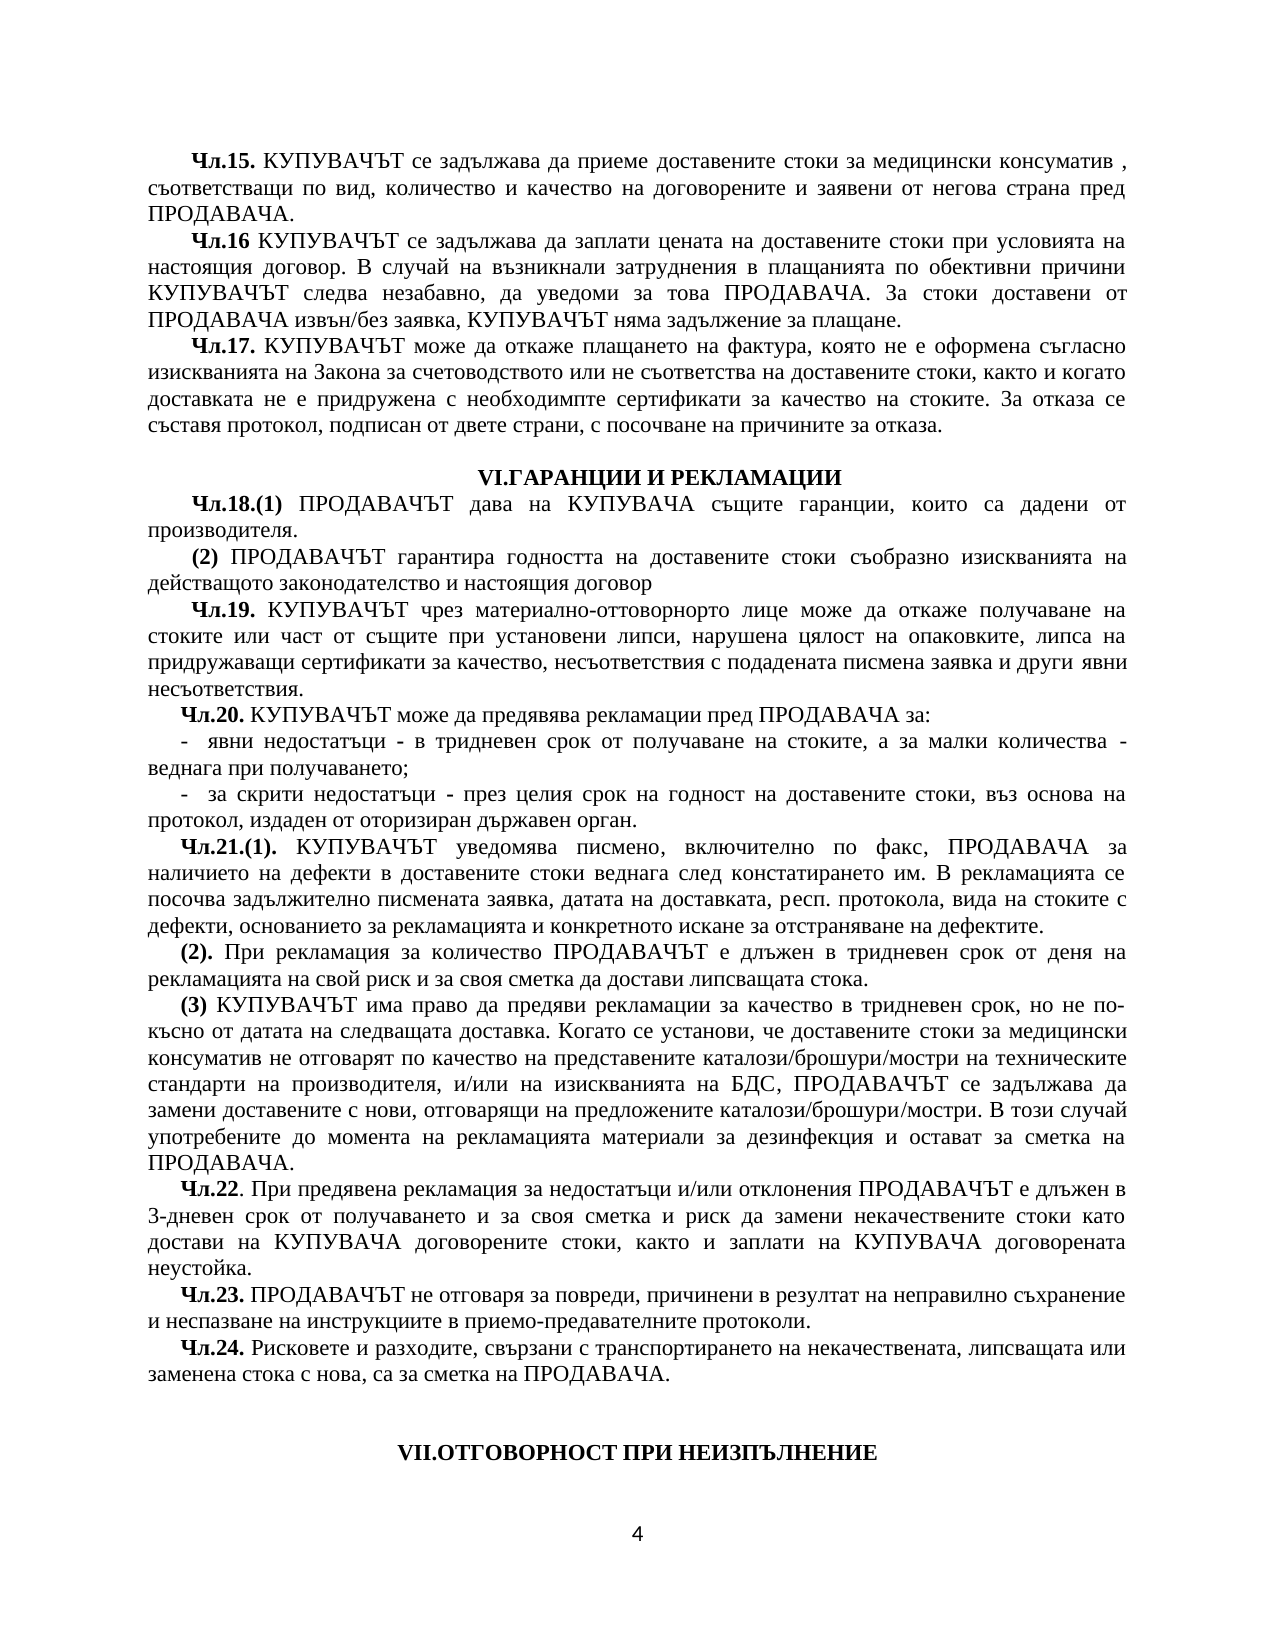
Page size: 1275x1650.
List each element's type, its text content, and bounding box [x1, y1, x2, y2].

text Чл.18.(1) ПРОДАВАЧЪТ дава на КУПУВАЧА същите гаранции, които са дадени от производителя. [148, 490, 1127, 543]
text (3) КУПУВАЧЪТ има право да предяви рекламации за качество в тридневен срок, но не по- късно от датата на следващата доставка. Когато се установи, че доставените стоки за медицински консуматив не отговарят по качество на представените каталози/брошури/мостри на техническите стандарти на производителя, и/или на изискванията на БДС, ПРОДАВАЧЪТ се задължава да замени доставените с нови, отговарящи на предложените каталози/брошури/мостри. В този случай употребените до момента на рекламацията материали за дезинфекция и остават за сметка на ПРОДАВАЧА. [148, 991, 1127, 1175]
text Чл.16 КУПУВАЧЪТ се задължава да заплати цената на доставените стоки при условията на настоящия договор. В случай на възникнали затруднения в плащанията по обективни причини КУПУВАЧЪТ следва незабавно, да уведоми за това ПРОДАВАЧА. За стоки доставени от ПРОДАВАЧА извън/без заявка, КУПУВАЧЪТ няма задължение за плащане. [148, 227, 1127, 332]
text Чл.22. При предявена рекламация за недостатъци и/или отклонения ПРОДАВАЧЪТ е длъжен в 3-дневен срок от получаването и за своя сметка и риск да замени некачествените стоки като достави на КУПУВАЧА договорените стоки, както и заплати на КУПУВАЧА договорената неустойка. [148, 1175, 1127, 1281]
text (2) ПРОДАВАЧЪТ гарантира годността на доставените стоки съобразно изискванията на действащото законодателство и настоящия договор [148, 543, 1127, 596]
text (2). При рекламация за количество ПРОДАВАЧЪТ е длъжен в тридневен срок от деня на рекламацията на свой риск и за своя сметка да достави липсващата стока. [148, 938, 1127, 991]
text Чл.15. КУПУВАЧЪТ се задължава да приеме доставените стоки за медицински консуматив , съответстващи по вид, количество и качество на договорените и заявени от негова страна пред ПРОДАВАЧА. [148, 148, 1127, 227]
text Чл.20. КУПУВАЧЪТ може да предявява рекламации пред ПРОДАВАЧА за: [148, 701, 1127, 727]
text Чл.24. Рисковете и разходите, свързани с транспортирането на некачествената, липсващата или заменена стока с нова, са за сметка на ПРОДАВАЧА. [148, 1333, 1127, 1386]
text Чл.21.(1). КУПУВАЧЪТ уведомява писмено, включително по факс, ПРОДАВАЧА за наличието на дефекти в доставените стоки веднага след констатирането им. В рекламацията се посочва задължително писмената заявка, датата на доставката, респ. протокола, вида на стоките с дефекти, основанието за рекламацията и конкретното искане за отстраняване на дефектите. [148, 833, 1127, 938]
text Чл.19. КУПУВАЧЪТ чрез материално-оттоворнoрто лице може да откаже получаване на стоките или част от същите при установени липси, нарушена цялост на опаковките, липса на придружаващи сертификати за качество, несъответствия с подадената писмена заявка и други явни несъответствия. [148, 596, 1127, 701]
text Чл.23. ПРОДАВАЧЪТ не отговаря за повреди, причинени в резултат на неправилно съхранение и неспазване на инструкциите в приемо-предавателните протоколи. [148, 1281, 1127, 1333]
text VII.ОТГОВОРНОСТ ПРИ НЕИЗПЪЛНЕНИЕ [148, 1439, 1127, 1465]
text Чл.17. КУПУВАЧЪТ може да откаже плащането на фактура, която не е оформена съгласно изискванията на Закона за счетоводството или не съответства на доставените стоки, както и когато доставката не е придружена с необходимпте сертификати за качество на стоките. 3а отказа се съставя протокол, подписан от двете страни, с посочване на причините за отказа. [148, 332, 1127, 437]
list за скрити недостатъци - през целия срок на годност на доставените стоки, въз основа на протокол, издаден от оторизиран държавен орган. [148, 780, 1127, 833]
text VI.ГАРАНЦИИ И РЕКЛАМАЦИИ [148, 464, 1127, 490]
list явни недостатъци - в тридневен срок от получаване на стоките, а за малки количества - веднага при получаването; [148, 727, 1127, 780]
